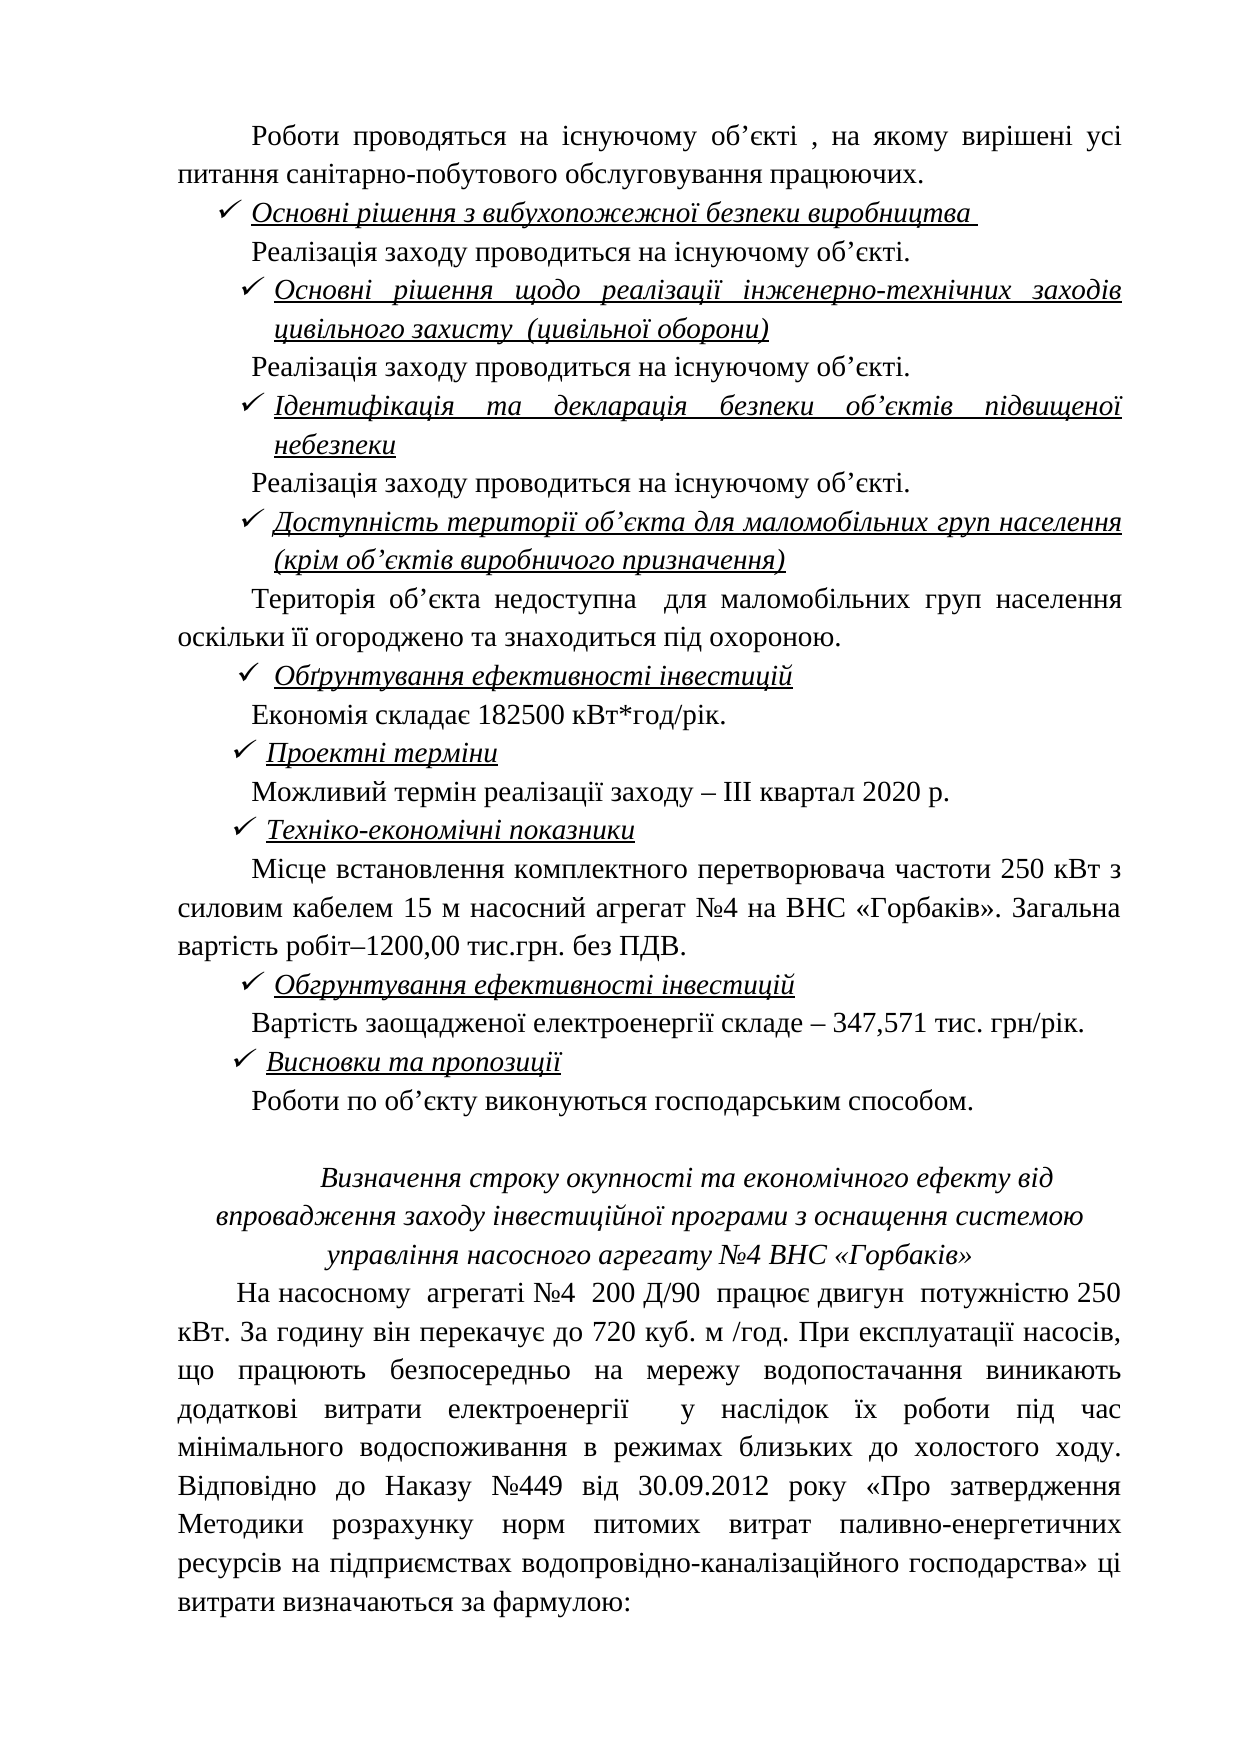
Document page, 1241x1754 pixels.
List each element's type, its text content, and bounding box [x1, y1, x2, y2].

list Висновки та пропозиції [228, 1044, 1122, 1078]
list Обґрунтування ефективності інвестицій [236, 658, 1122, 692]
text Реалізація заходу проводиться на існуючому об’єкті. [177, 465, 1122, 499]
list Доступність території об’єкта для маломобільних груп населення (крім об’єктів виробничого призначення) [236, 504, 1122, 576]
text Місце встановлення комплектного перетворювача частоти 250 кВт з силовим кабелем 15 м насосний агрегат №4 на ВНС «Горбаків». Загальна вартість робіт–1200,00 тис.грн. без ПДВ. [177, 851, 1122, 962]
list Основні рішення щодо реалізації інженерно-технічних заходів цивільного захисту (цивільної оборони) [236, 272, 1122, 344]
text Територія об’єкта недоступна для маломобільних груп населення оскільки її огороджено та знаходиться під охороною. [177, 581, 1122, 653]
list Ідентифікація та декларація безпеки об’єктів підвищеної небезпеки [236, 388, 1122, 460]
text Реалізація заходу проводиться на існуючому об’єкті. [177, 349, 1122, 383]
text Роботи проводяться на існуючому об’єкті , на якому вирішені усі питання санітарно-побутового обслуговування працюючих. [177, 118, 1122, 190]
list Проектні терміни [228, 735, 1122, 769]
text Визначення строку окупності та економічного ефекту від впровадження заходу інвестиційної програми з оснащення системою управління насосного агрегату №4 ВНС «Горбаків» [177, 1160, 1122, 1270]
list Обгрунтування ефективності інвестицій [236, 967, 1122, 1000]
text Економія складає 182500 кВт*год/рік. [177, 697, 1122, 730]
text Можливий термін реалізації заходу – ІІІ квартал 2020 р. [177, 774, 1122, 807]
text Вартість заощадженої електроенергії складе – 347,571 тис. грн/рік. [177, 1005, 1122, 1039]
text На насосному агрегаті №4 200 Д/90 працює двигун потужністю 250 кВт. За годину він перекачує до 720 куб. м /год. При експлуатації насосів, що працюють безпосередньо на мережу водопостачання виникають додаткові витрати електроенергії у наслідок їх роботи під час мінімального водоспоживання в режимах близьких до холостого ходу. Відповідно до Наказу №449 від 30.09.2012 року «Про затвердження Методики розрахунку норм питомих витрат паливно-енергетичних ресурсів на підприємствах водопровідно-каналізаційного господарства» ці витрати визначаються за фармулою: [177, 1275, 1122, 1617]
text Роботи по об’єкту виконуються господарським способом. [177, 1083, 1122, 1116]
list Техніко-економічні показники [228, 812, 1122, 846]
list Основні рішення з вибухопожежної безпеки виробництва [213, 195, 1122, 229]
text Реалізація заходу проводиться на існуючому об’єкті. [177, 234, 1122, 267]
